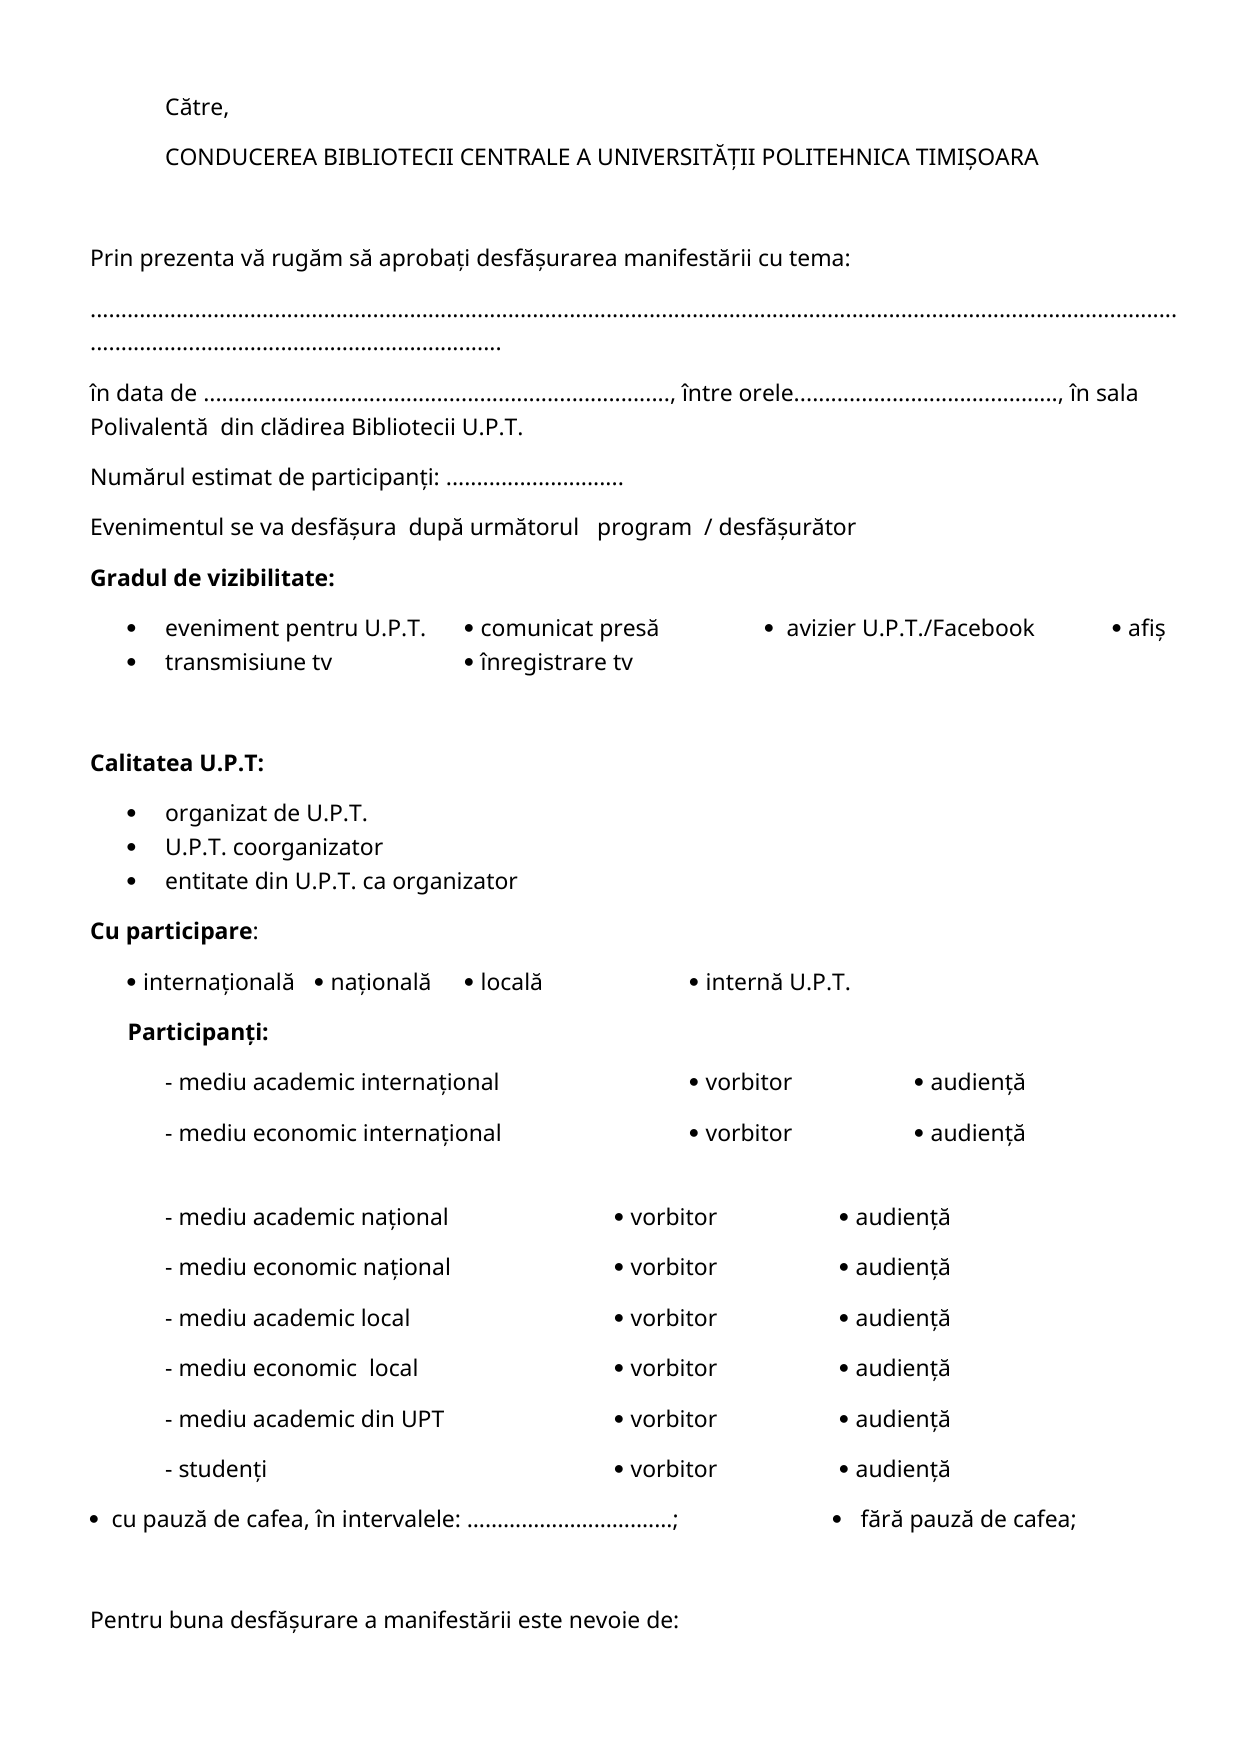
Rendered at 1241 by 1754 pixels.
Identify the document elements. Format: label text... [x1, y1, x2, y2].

text - mediu academic național vorbitor audiență [165, 1201, 1180, 1232]
text - mediu economic internațional vorbitor audiență [165, 1117, 1180, 1182]
text - mediu academic local vorbitor audiență [165, 1302, 1180, 1333]
text CONDUCEREA BIBLIOTECII CENTRALE A UNIVERSITĂȚII POLITEHNICA TIMIȘOARA [90, 141, 1180, 173]
list eveniment pentru U.P.T. comunicat presă avizier U.P.T./Facebook afiș [127, 612, 1180, 643]
text - mediu academic internațional vorbitor audiență [165, 1066, 1180, 1098]
text .................................................................................................................................................................................................................................................... [90, 293, 1180, 358]
text Pentru buna desfășurare a manifestării este nevoie de: [90, 1604, 1180, 1636]
text Gradul de vizibilitate: [90, 562, 1180, 593]
text - mediu academic din UPT vorbitor audiență [165, 1403, 1180, 1434]
text internațională națională locală internă U.P.T. [90, 966, 1180, 997]
text cu pauză de cafea, în intervalele: ………………………….…; fără pauză de cafea; [90, 1503, 1180, 1535]
text Prin prezenta vă rugăm să aprobați desfășurarea manifestării cu tema: [90, 242, 1180, 273]
text Calitatea U.P.T: [90, 747, 1180, 778]
list U.P.T. coorganizator [127, 831, 1180, 862]
text Participanți: [127, 1016, 1180, 1047]
list transmisiune tv înregistrare tv [127, 646, 1180, 677]
text Către, [90, 91, 1180, 122]
text Numărul estimat de participanți: ............................. [90, 461, 1180, 492]
text în data de ............................................................................, între orele..........................................., în sala Polivalentă din clădirea Bibliotecii U.P.T. [90, 377, 1180, 442]
list entitate din U.P.T. ca organizator [127, 865, 1180, 896]
text Evenimentul se va desfășura după următorul program / desfășurător [90, 511, 1180, 543]
text - mediu economic național vorbitor audiență [165, 1251, 1180, 1283]
text - mediu economic local vorbitor audiență [165, 1352, 1180, 1383]
text - studenți vorbitor audiență [165, 1453, 1180, 1484]
list organizat de U.P.T. [127, 797, 1180, 828]
text Cu participare: [90, 915, 1180, 946]
